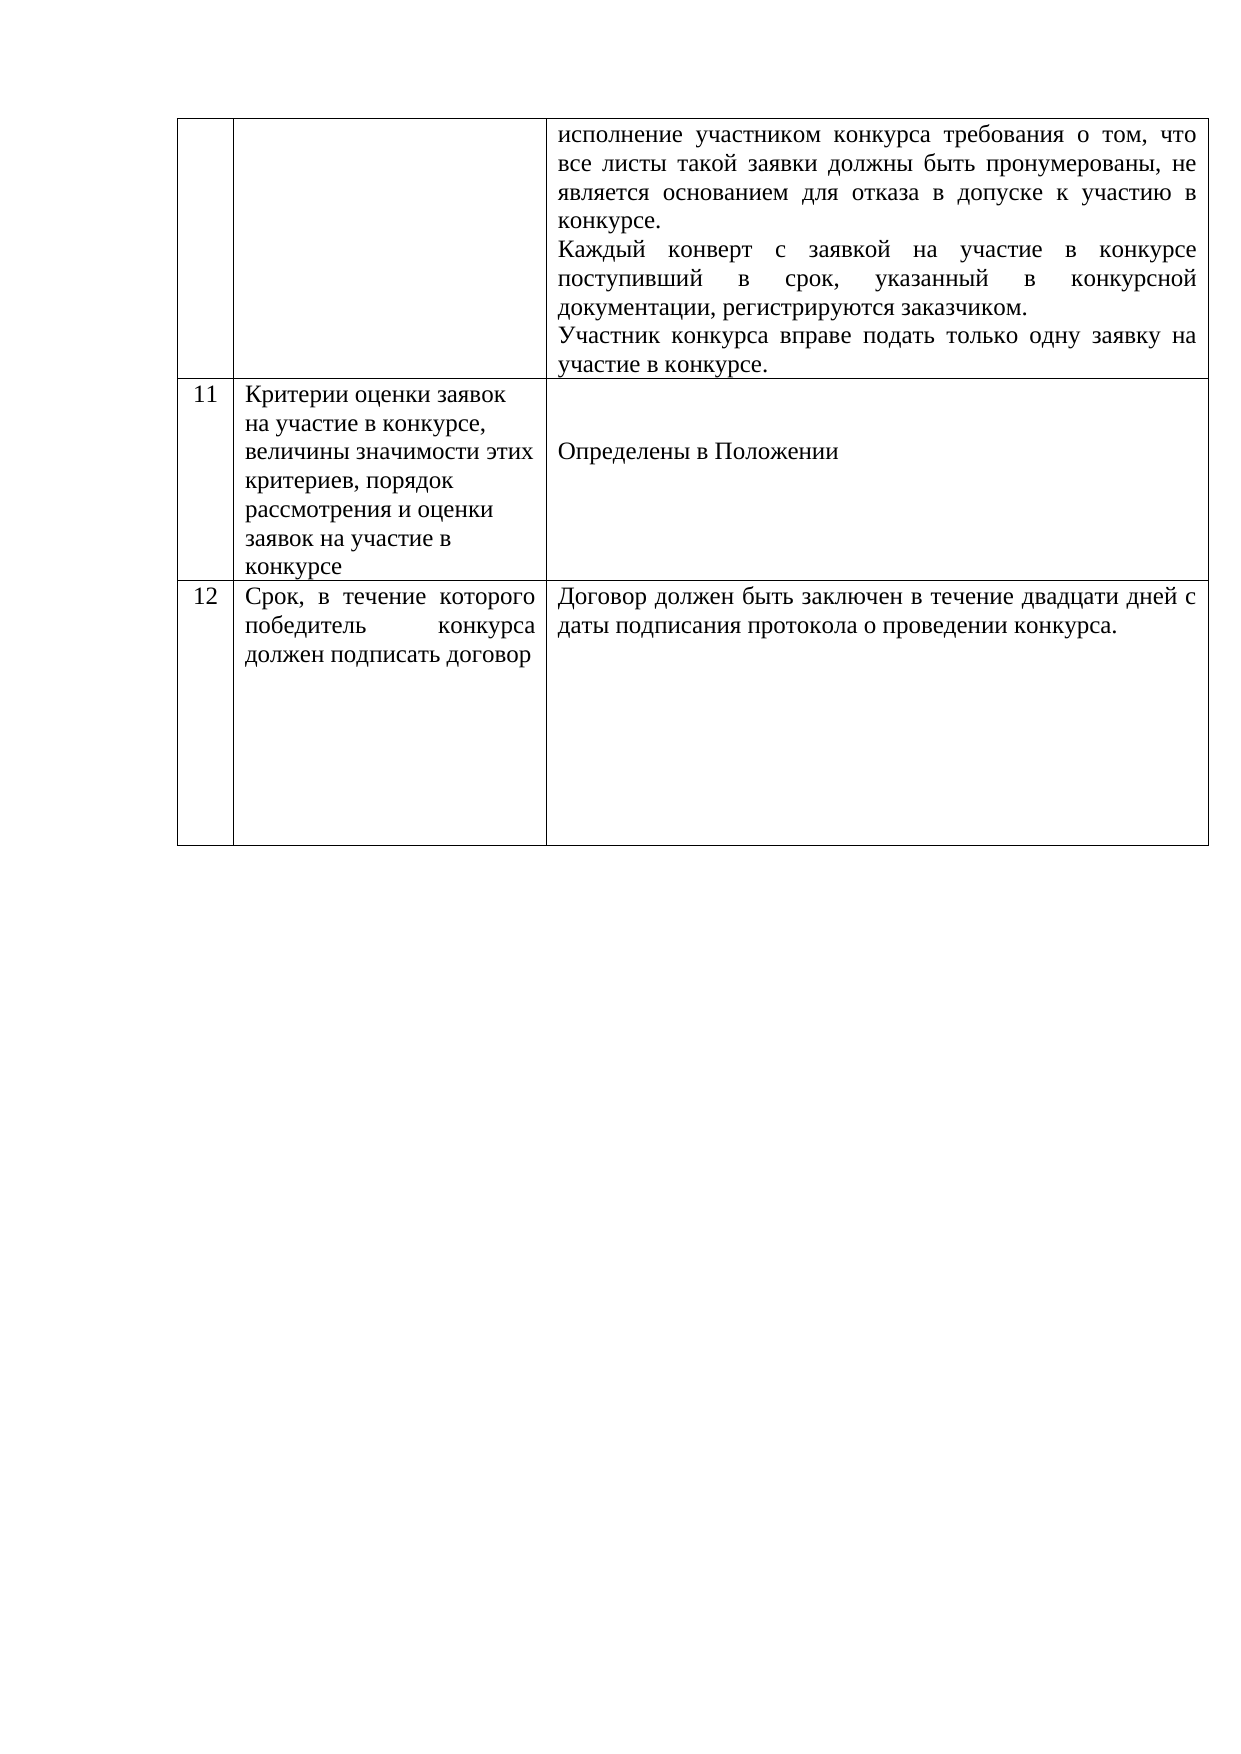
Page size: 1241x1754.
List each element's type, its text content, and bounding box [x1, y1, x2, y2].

table_cell Срок, в течение которого победитель конкурса должен подписать договор [234, 581, 546, 845]
table_cell 12 [178, 581, 233, 845]
table_cell Определены в Положении [547, 379, 1208, 580]
table_cell Договор должен быть заключен в течение двадцати дней с даты подписания протокола о проведении конкурса. [547, 581, 1208, 845]
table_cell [234, 119, 546, 378]
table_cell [547, 119, 1208, 378]
table_cell 11 [178, 379, 233, 580]
table_cell 10 [178, 119, 233, 378]
table_cell Критерии оценки заявок на участие в конкурсе, величины значимости этих критериев, порядок рассмотрения и оценки заявок на участие в конкурсе [234, 379, 546, 580]
